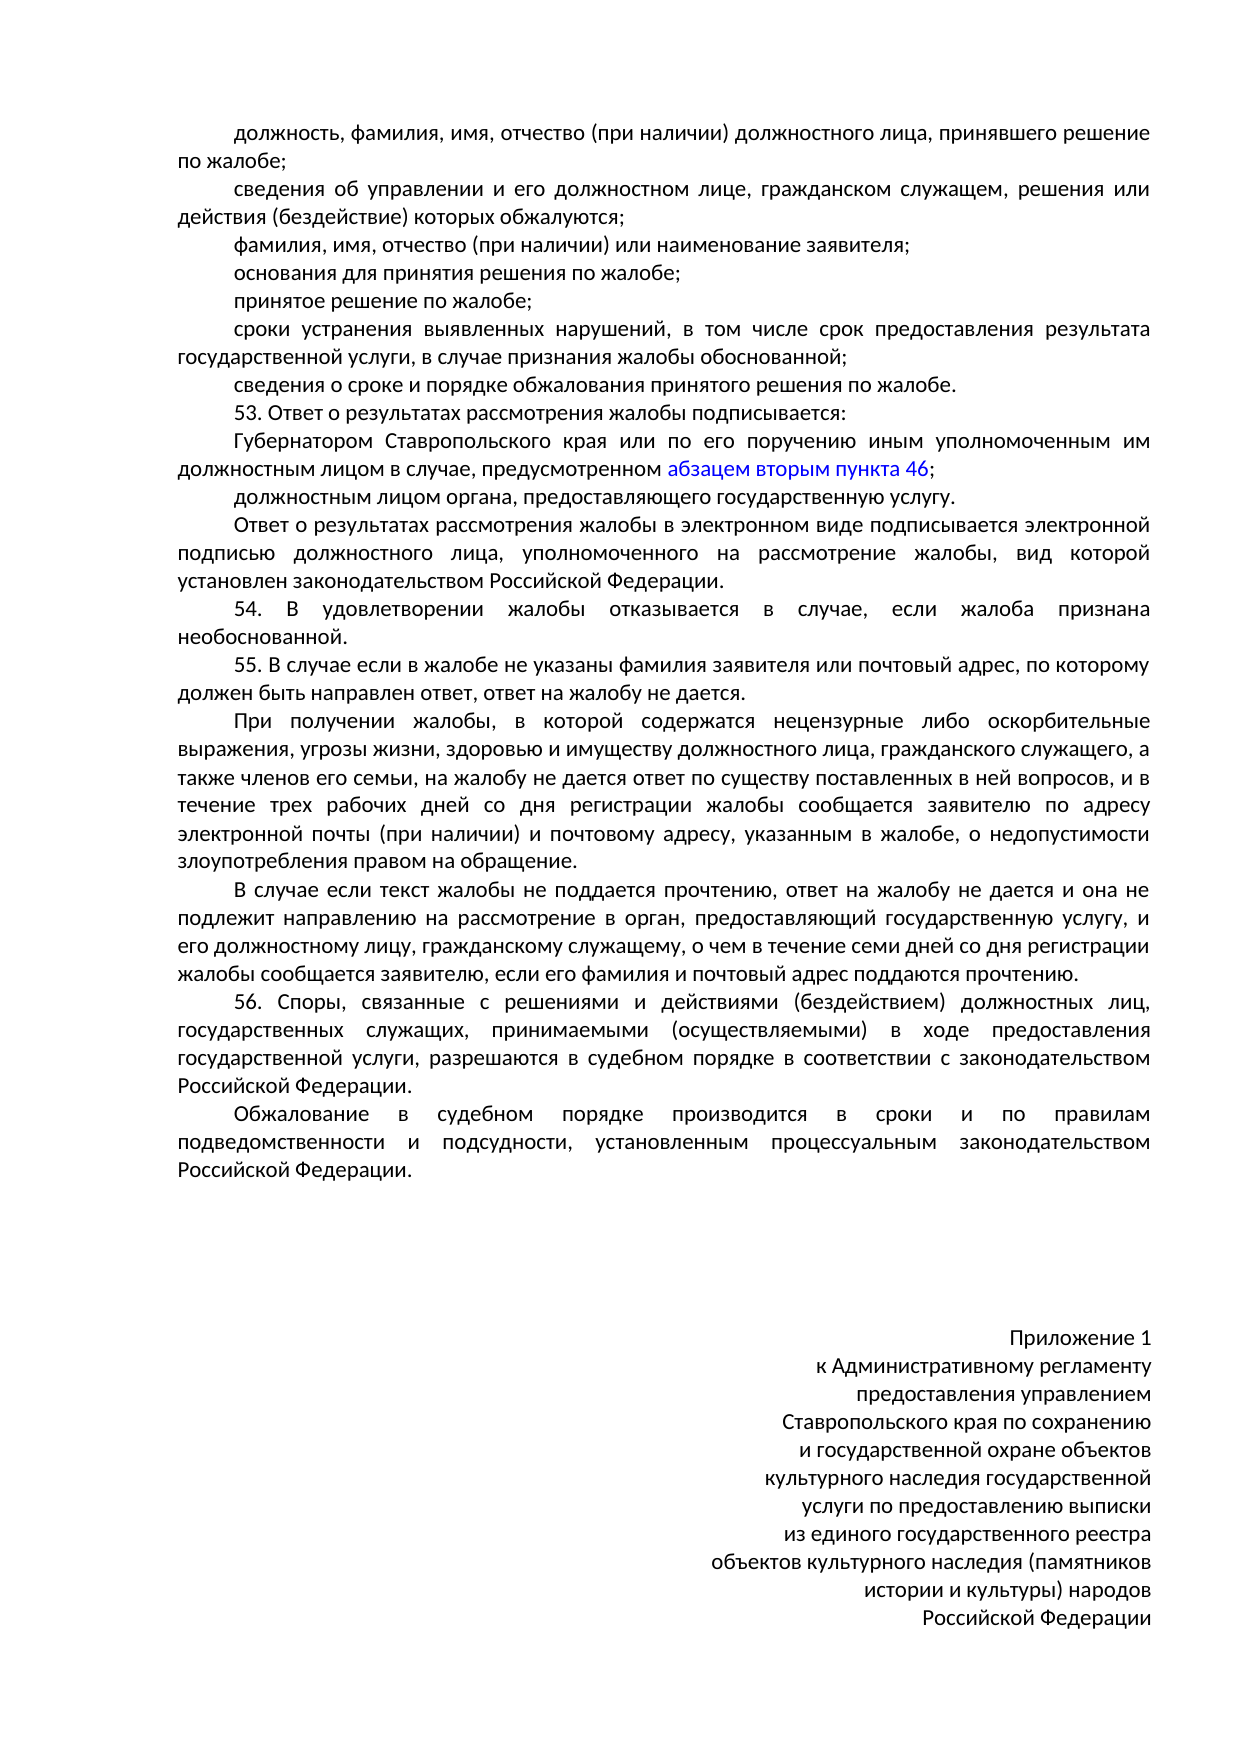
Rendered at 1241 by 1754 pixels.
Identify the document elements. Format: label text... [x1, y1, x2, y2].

text сведения об управлении и его должностном лице, гражданском служащем, решения или действия (бездействие) которых обжалуются; [177, 174, 1152, 230]
text из единого государственного реестра [177, 1519, 1152, 1547]
text принятое решение по жалобе; [177, 286, 1152, 314]
text Приложение 1 [177, 1323, 1152, 1351]
text основания для принятия решения по жалобе; [177, 258, 1152, 286]
text В случае если текст жалобы не поддается прочтению, ответ на жалобу не дается и она не подлежит направлению на рассмотрение в орган, предоставляющий государственную услугу, и его должностному лицу, гражданскому служащему, о чем в течение семи дней со дня регистрации жалобы сообщается заявителю, если его фамилия и почтовый адрес поддаются прочтению. [177, 875, 1152, 987]
text к Административному регламенту [177, 1351, 1152, 1379]
text сведения о сроке и порядке обжалования принятого решения по жалобе. [177, 370, 1152, 398]
text должностным лицом органа, предоставляющего государственную услугу. [177, 482, 1152, 510]
text Ответ о результатах рассмотрения жалобы в электронном виде подписывается электронной подписью должностного лица, уполномоченного на рассмотрение жалобы, вид которой установлен законодательством Российской Федерации. [177, 510, 1152, 594]
text объектов культурного наследия (памятников [177, 1547, 1152, 1575]
text 53. Ответ о результатах рассмотрения жалобы подписывается: [177, 398, 1152, 426]
text Обжалование в судебном порядке производится в сроки и по правилам подведомственности и подсудности, установленным процессуальным законодательством Российской Федерации. [177, 1099, 1152, 1183]
text фамилия, имя, отчество (при наличии) или наименование заявителя; [177, 230, 1152, 258]
text 55. В случае если в жалобе не указаны фамилия заявителя или почтовый адрес, по которому должен быть направлен ответ, ответ на жалобу не дается. [177, 651, 1152, 707]
text и государственной охране объектов [177, 1435, 1152, 1463]
text Губернатором Ставропольского края или по его поручению иным уполномоченным им должностным лицом в случае, предусмотренном абзацем вторым пункта 46; [177, 426, 1152, 482]
text сроки устранения выявленных нарушений, в том числе срок предоставления результата государственной услуги, в случае признания жалобы обоснованной; [177, 314, 1152, 370]
text 54. В удовлетворении жалобы отказывается в случае, если жалоба признана необоснованной. [177, 594, 1152, 651]
text культурного наследия государственной [177, 1463, 1152, 1491]
text Ставропольского края по сохранению [177, 1407, 1152, 1435]
text При получении жалобы, в которой содержатся нецензурные либо оскорбительные выражения, угрозы жизни, здоровью и имуществу должностного лица, гражданского служащего, а также членов его семьи, на жалобу не дается ответ по существу поставленных в ней вопросов, и в течение трех рабочих дней со дня регистрации жалобы сообщается заявителю по адресу электронной почты (при наличии) и почтовому адресу, указанным в жалобе, о недопустимости злоупотребления правом на обращение. [177, 707, 1152, 875]
text истории и культуры) народов [177, 1575, 1152, 1603]
text 56. Споры, связанные с решениями и действиями (бездействием) должностных лиц, государственных служащих, принимаемыми (осуществляемыми) в ходе предоставления государственной услуги, разрешаются в судебном порядке в соответствии с законодательством Российской Федерации. [177, 987, 1152, 1099]
text услуги по предоставлению выписки [177, 1491, 1152, 1519]
text предоставления управлением [177, 1379, 1152, 1407]
text Российской Федерации [177, 1603, 1152, 1631]
text должность, фамилия, имя, отчество (при наличии) должностного лица, принявшего решение по жалобе; [177, 118, 1152, 174]
